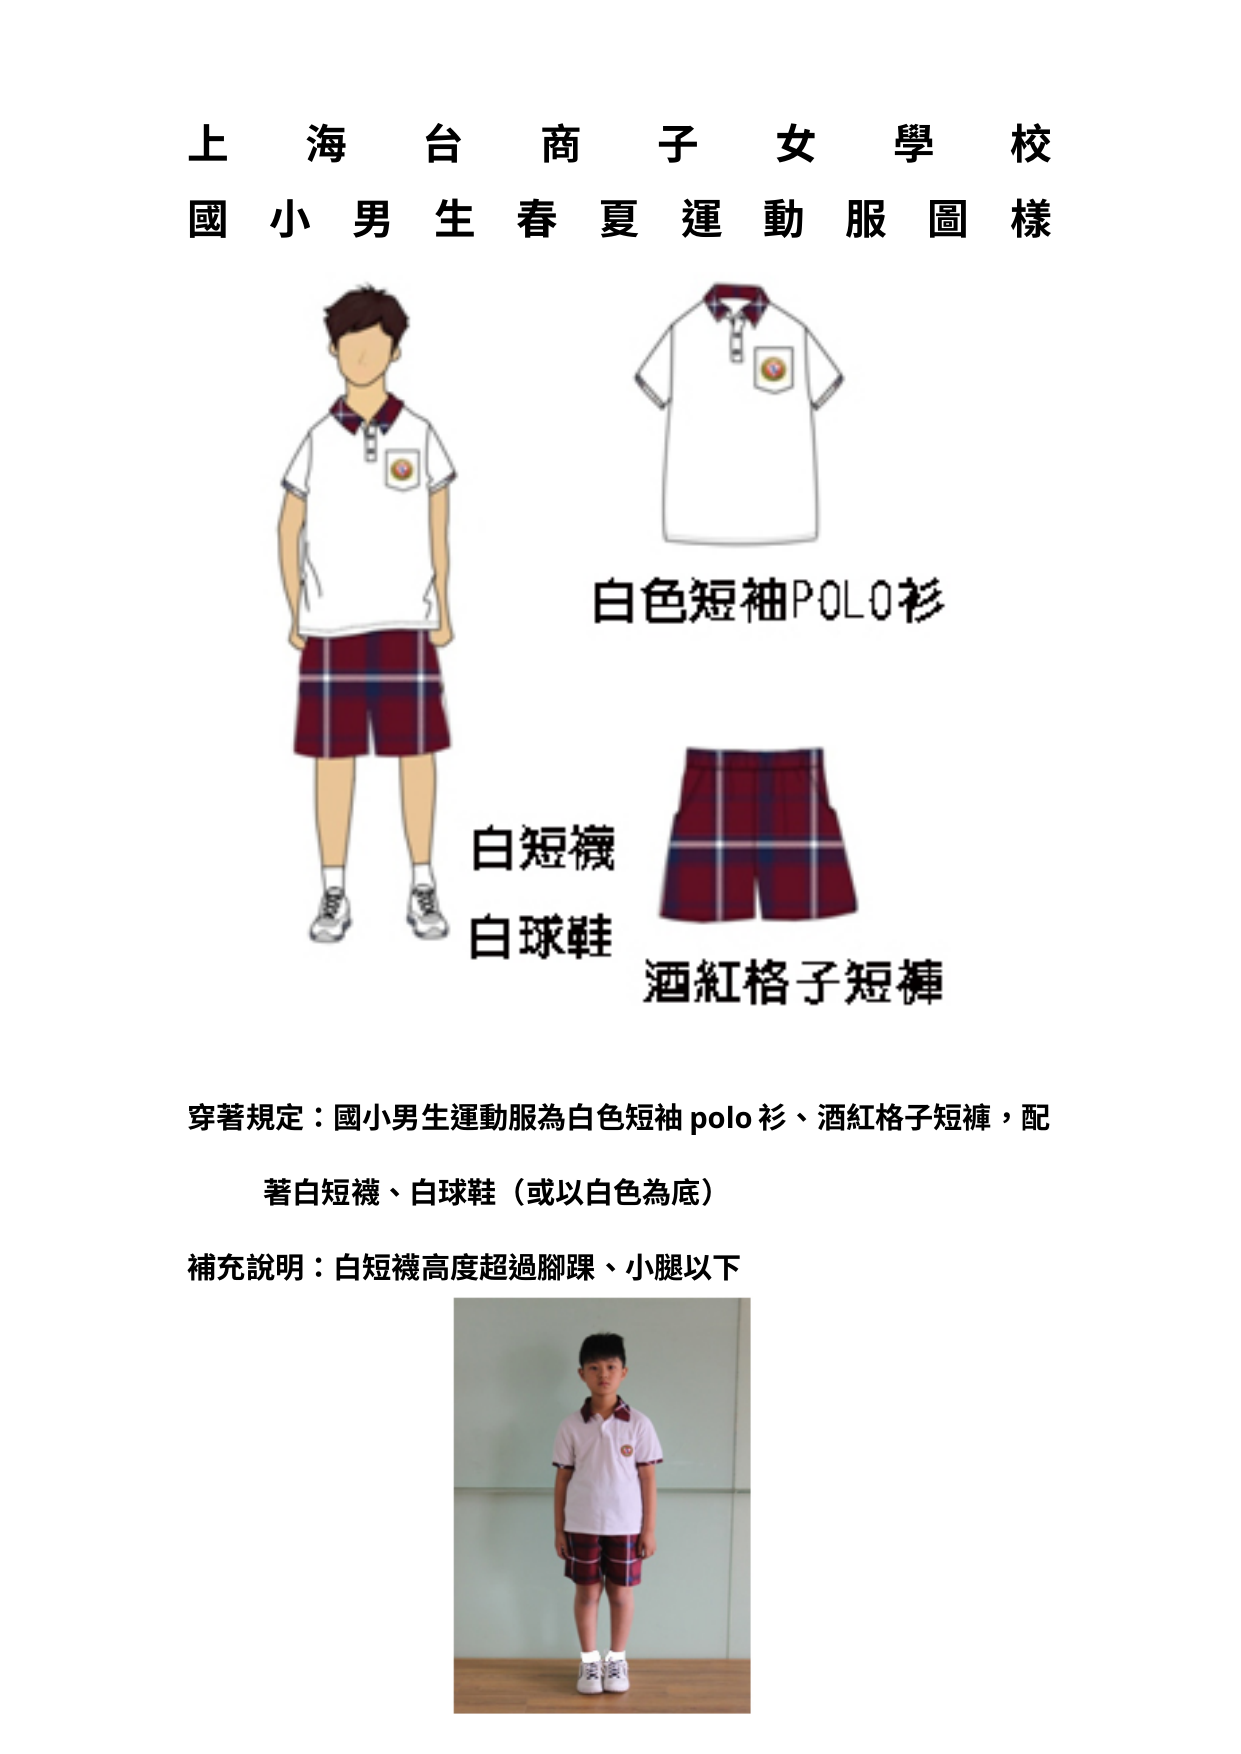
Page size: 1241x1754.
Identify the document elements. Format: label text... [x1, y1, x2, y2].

text 上海台商子女學校 [187, 104, 1053, 179]
text 著白短襪、白球鞋（或以白色為底） [187, 1154, 1053, 1229]
text 國小男生春夏運動服圖樣 [187, 179, 1053, 254]
picture [241, 253, 999, 1062]
text 穿著規定：國小男生運動服為白色短袖polo衫、酒紅格子短褲，配 [187, 1079, 1053, 1154]
picture [451, 1296, 754, 1717]
text 補充說明：白短襪高度超過腳踝、小腿以下 [187, 1229, 1053, 1304]
